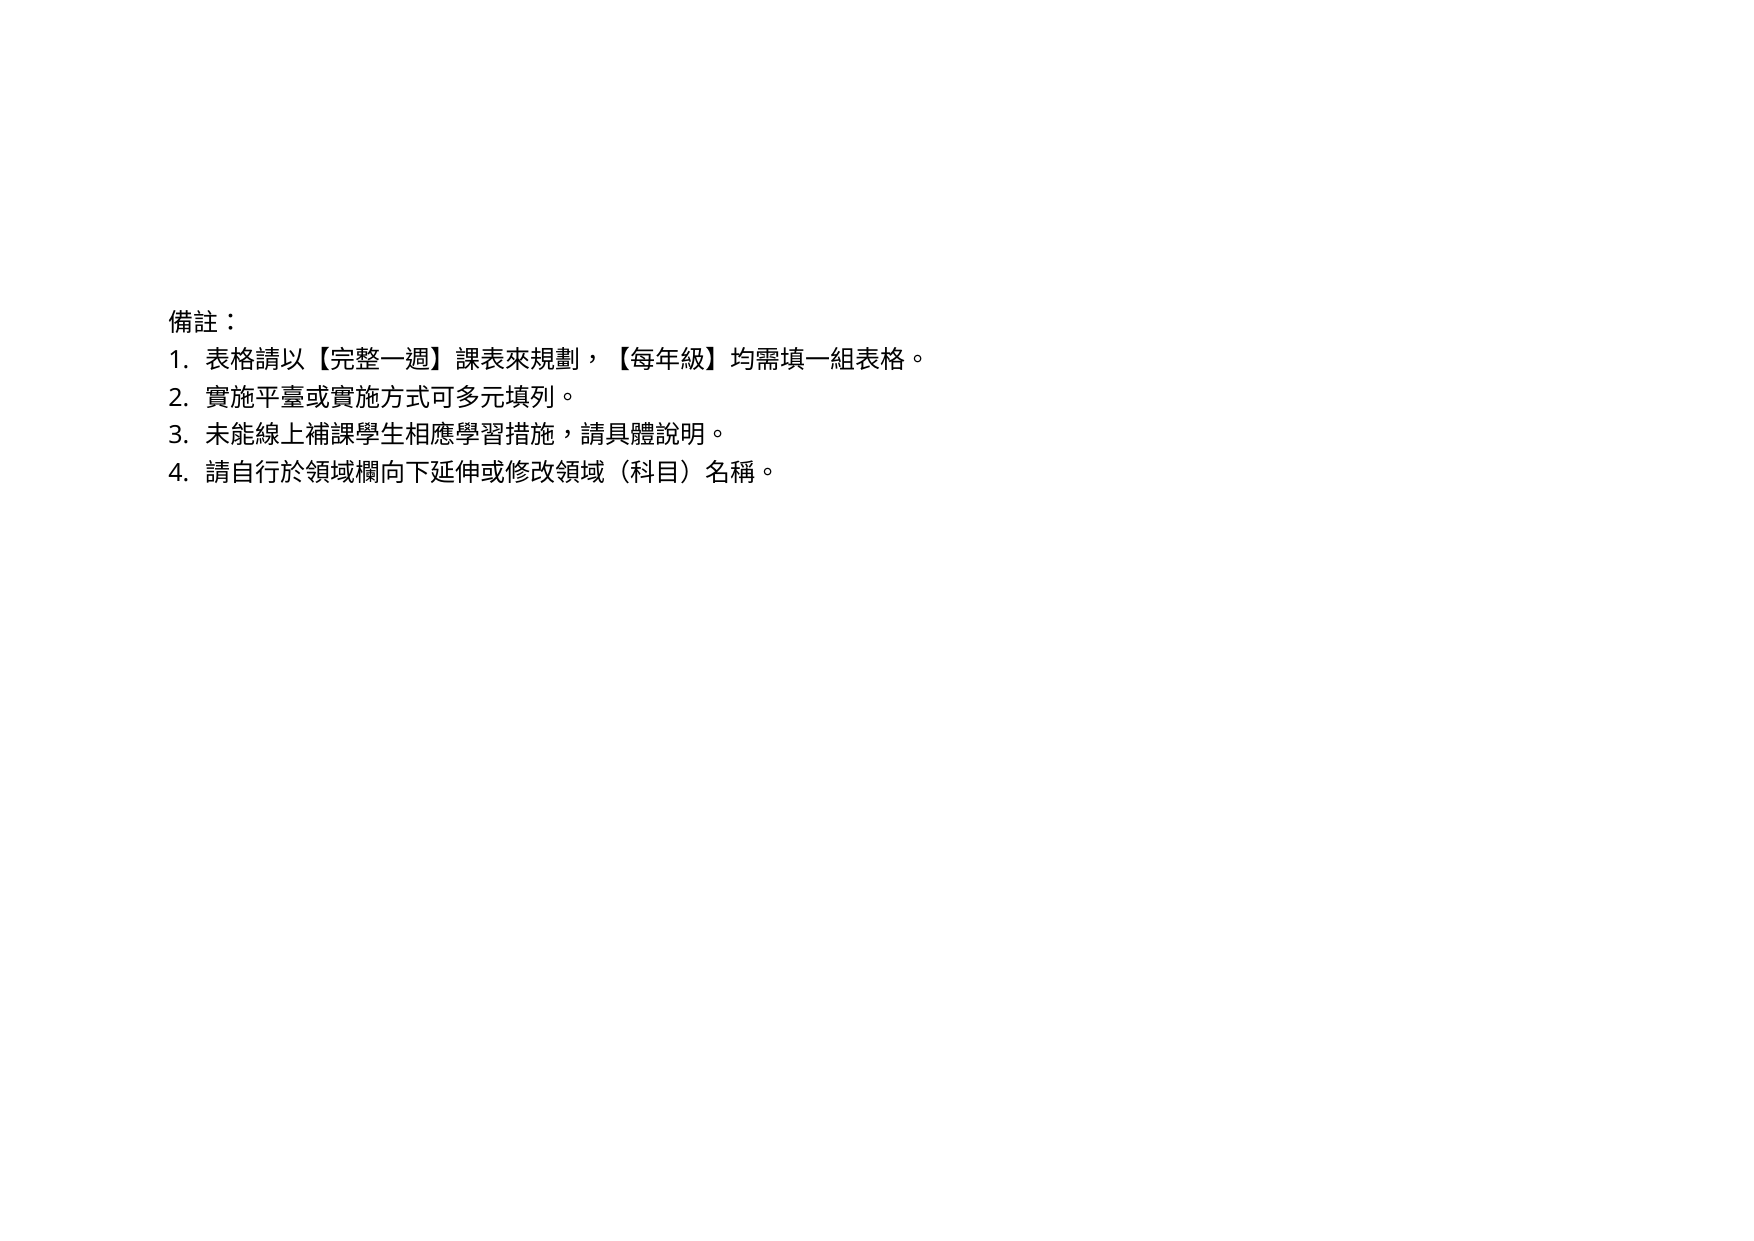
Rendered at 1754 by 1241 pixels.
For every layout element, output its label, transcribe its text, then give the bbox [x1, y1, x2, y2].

text 備註： [168, 301, 1636, 339]
list 實施平臺或實施方式可多元填列。 [168, 376, 1636, 414]
list 請自行於領域欄向下延伸或修改領域（科目）名稱。 [168, 451, 1636, 489]
list 表格請以【完整一週】課表來規劃，【每年級】均需填一組表格。 [168, 339, 1636, 376]
list 未能線上補課學生相應學習措施，請具體說明。 [168, 414, 1636, 451]
